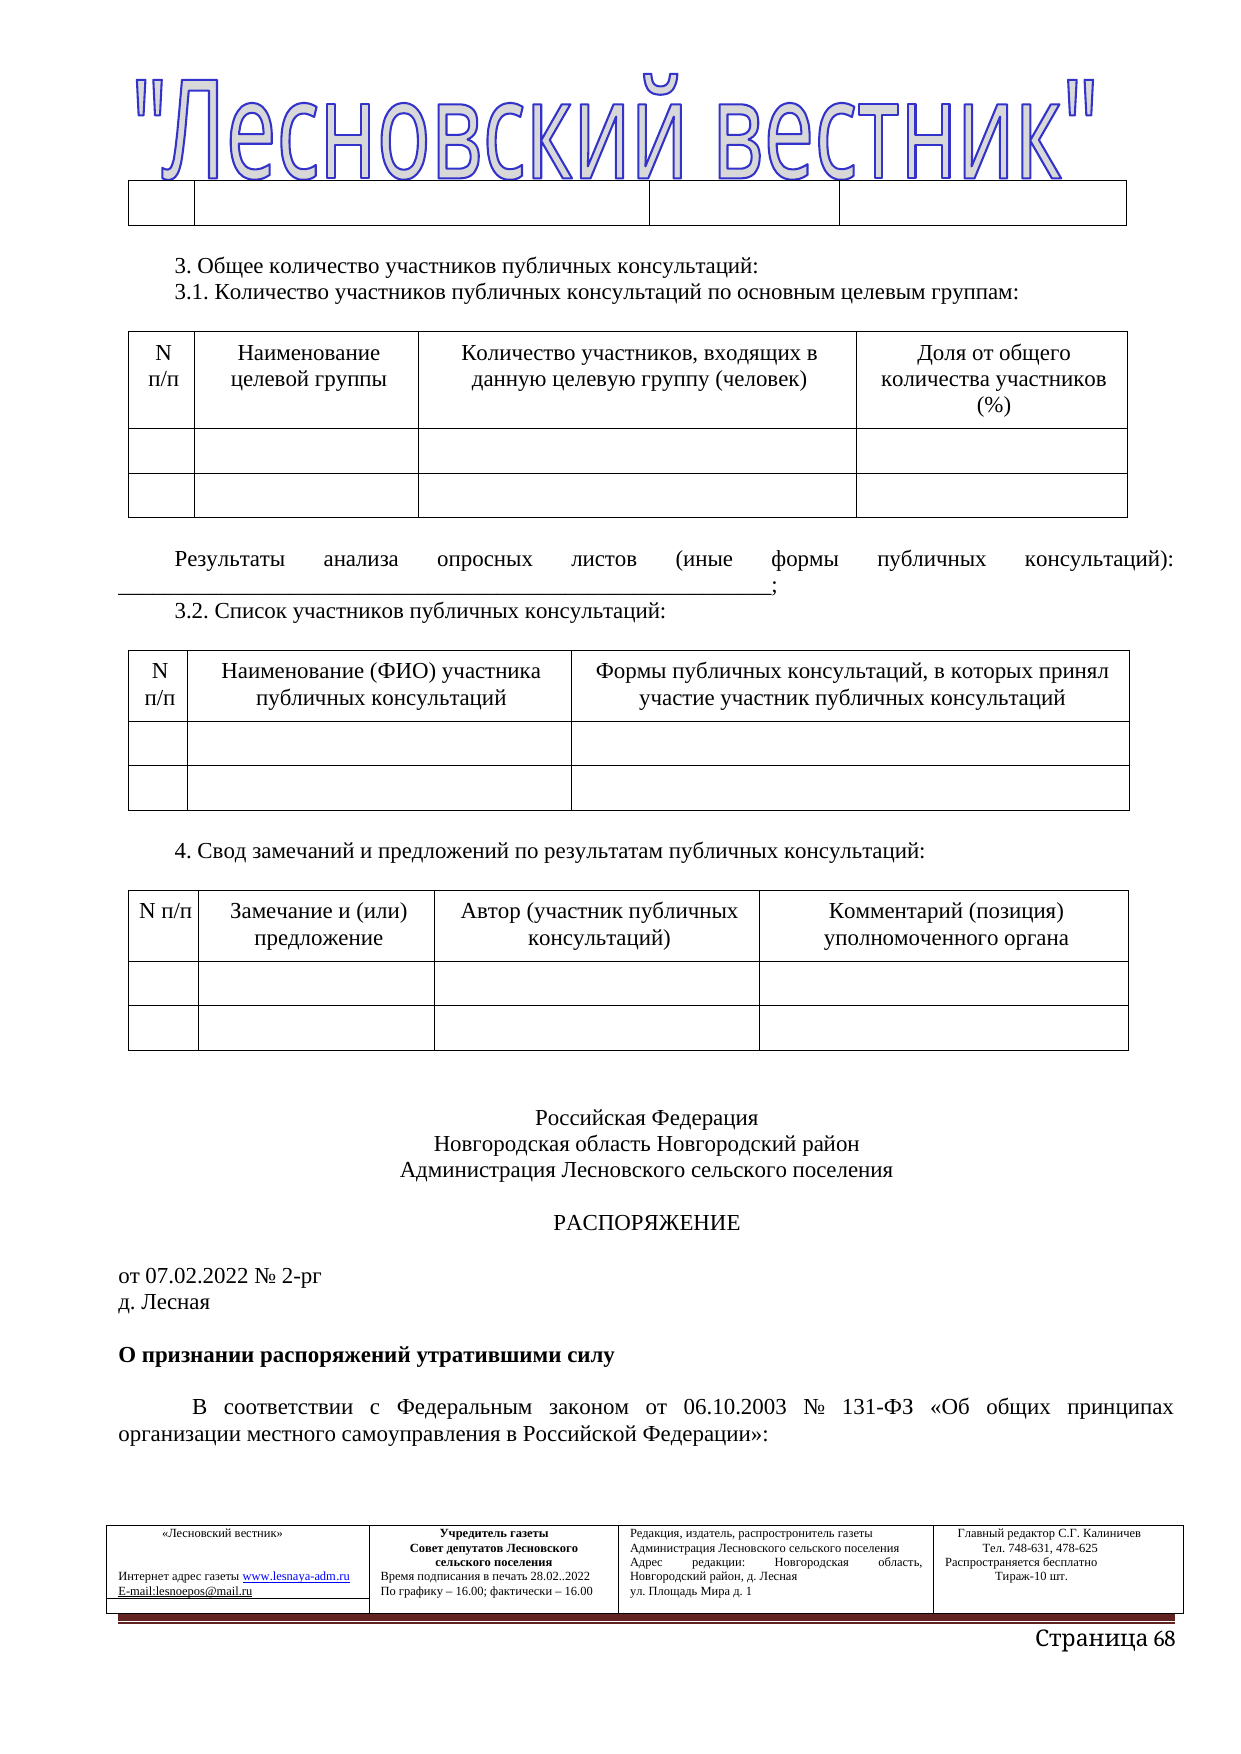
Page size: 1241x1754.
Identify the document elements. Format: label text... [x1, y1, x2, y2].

text Администрация Лесновского сельского поселения [118, 1156, 1175, 1183]
table_cell [195, 429, 418, 473]
text Результаты анализа опросных листов (иные формы публичных консультаций): _________________________________________________________; [118, 545, 1175, 597]
table_header N п/п [129, 332, 194, 428]
text 3.1. Количество участников публичных консультаций по основным целевым группам: [118, 278, 1175, 305]
table_cell [419, 429, 856, 473]
text от 07.02.2022 № 2-рг [118, 1262, 1175, 1288]
table_cell [857, 474, 1127, 517]
table_header Наименование целевой группы [195, 332, 418, 428]
table_cell [129, 429, 194, 473]
table_cell [419, 474, 856, 517]
table_header Автор (участник публичных консультаций) [435, 891, 759, 961]
text Российская Федерация [118, 1103, 1175, 1130]
table_cell [188, 766, 571, 810]
table_cell [650, 181, 839, 225]
table_cell [840, 181, 1126, 225]
table_cell [760, 962, 1128, 1005]
table_cell [129, 474, 194, 517]
table_cell [195, 181, 649, 225]
table_header Количество участников, входящих в данную целевую группу (человек) [419, 332, 856, 428]
text В соответствии с Федеральным законом от 06.10.2003 № 131-ФЗ «Об общих принципах организации местного самоуправления в Российской Федерации»: [118, 1393, 1175, 1446]
table_cell [857, 429, 1127, 473]
table_header Замечание и (или) предложение [199, 891, 434, 961]
table_header Формы публичных консультаций, в которых принял участие участник публичных консультаций [572, 651, 1129, 721]
table_cell [129, 722, 187, 765]
text 3. Общее количество участников публичных консультаций: [118, 252, 1175, 278]
table_header N п/п [129, 651, 187, 721]
table_cell [435, 962, 759, 1005]
text О признании распоряжений утратившими силу [118, 1341, 1175, 1367]
table_header Комментарий (позиция) уполномоченного органа [760, 891, 1128, 961]
text 3.2. Список участников публичных консультаций: [118, 597, 1175, 624]
text д. Лесная [118, 1288, 1175, 1314]
table_cell [572, 766, 1129, 810]
table_header N п/п [129, 891, 198, 961]
table_cell [199, 1006, 434, 1050]
table_cell [195, 474, 418, 517]
text РАСПОРЯЖЕНИЕ [118, 1209, 1175, 1235]
text 4. Свод замечаний и предложений по результатам публичных консультаций: [118, 837, 1175, 864]
table_header Доля от общего количества участников (%) [857, 332, 1127, 428]
table_cell [572, 722, 1129, 765]
table_cell [435, 1006, 759, 1050]
table_cell [129, 766, 187, 810]
table_header Наименование (ФИО) участника публичных консультаций [188, 651, 571, 721]
table_cell [188, 722, 571, 765]
table_cell [760, 1006, 1128, 1050]
table_cell [129, 1006, 198, 1050]
text Новгородская область Новгородский район [118, 1130, 1175, 1156]
table_cell [199, 962, 434, 1005]
table_cell [129, 962, 198, 1005]
table_cell [129, 181, 194, 225]
